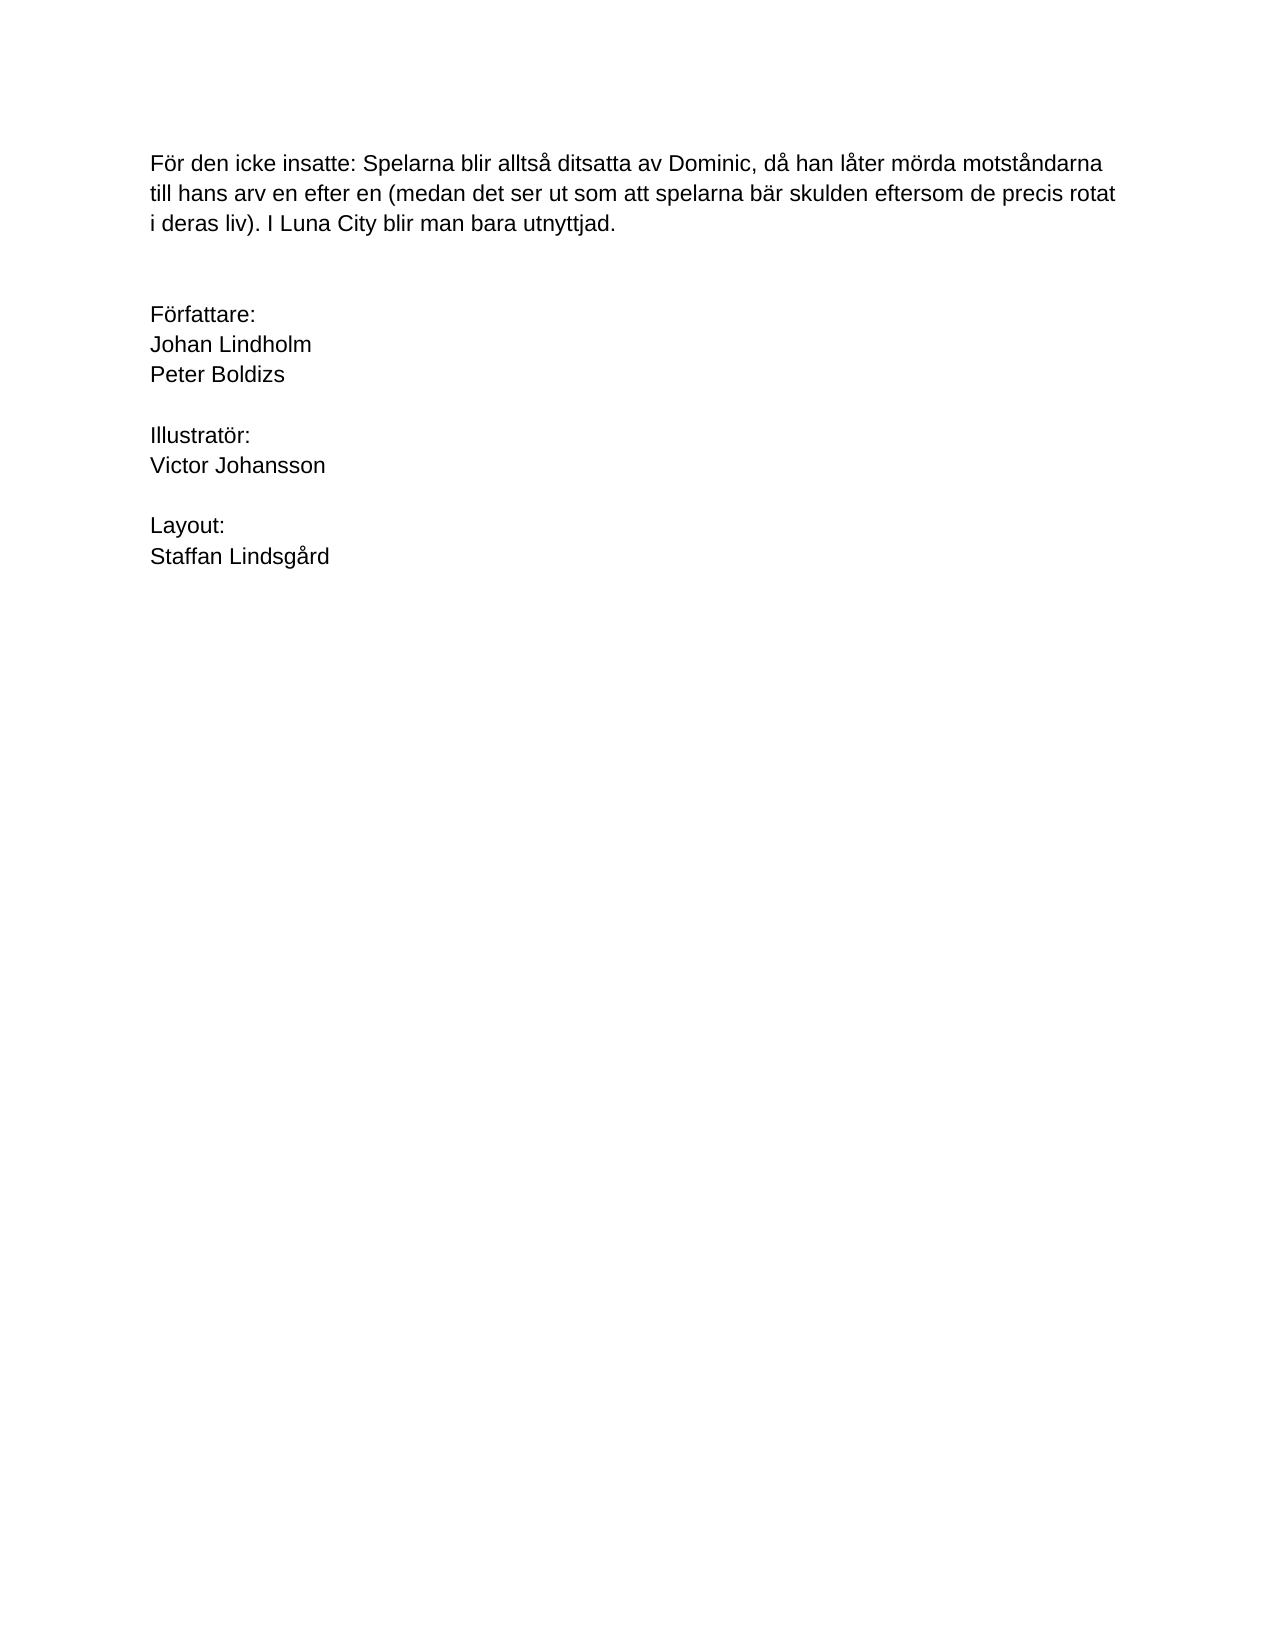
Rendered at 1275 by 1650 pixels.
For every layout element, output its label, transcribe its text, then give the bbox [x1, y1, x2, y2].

text Layout: [150, 512, 1125, 539]
text Författare: [150, 301, 1125, 327]
text För den icke insatte: Spelarna blir alltså ditsatta av Dominic, då han låter mörda motståndarna till hans arv en efter en (medan det ser ut som att spelarna bär skulden eftersom de precis rotat i deras liv). I Luna City blir man bara utnyttjad. [150, 150, 1125, 237]
text Illustratör: [150, 422, 1125, 448]
text Peter Boldizs [150, 361, 1125, 388]
text Johan Lindholm [150, 331, 1125, 358]
text Victor Johansson [150, 452, 1125, 478]
text Staffan Lindsgård [150, 543, 1125, 569]
